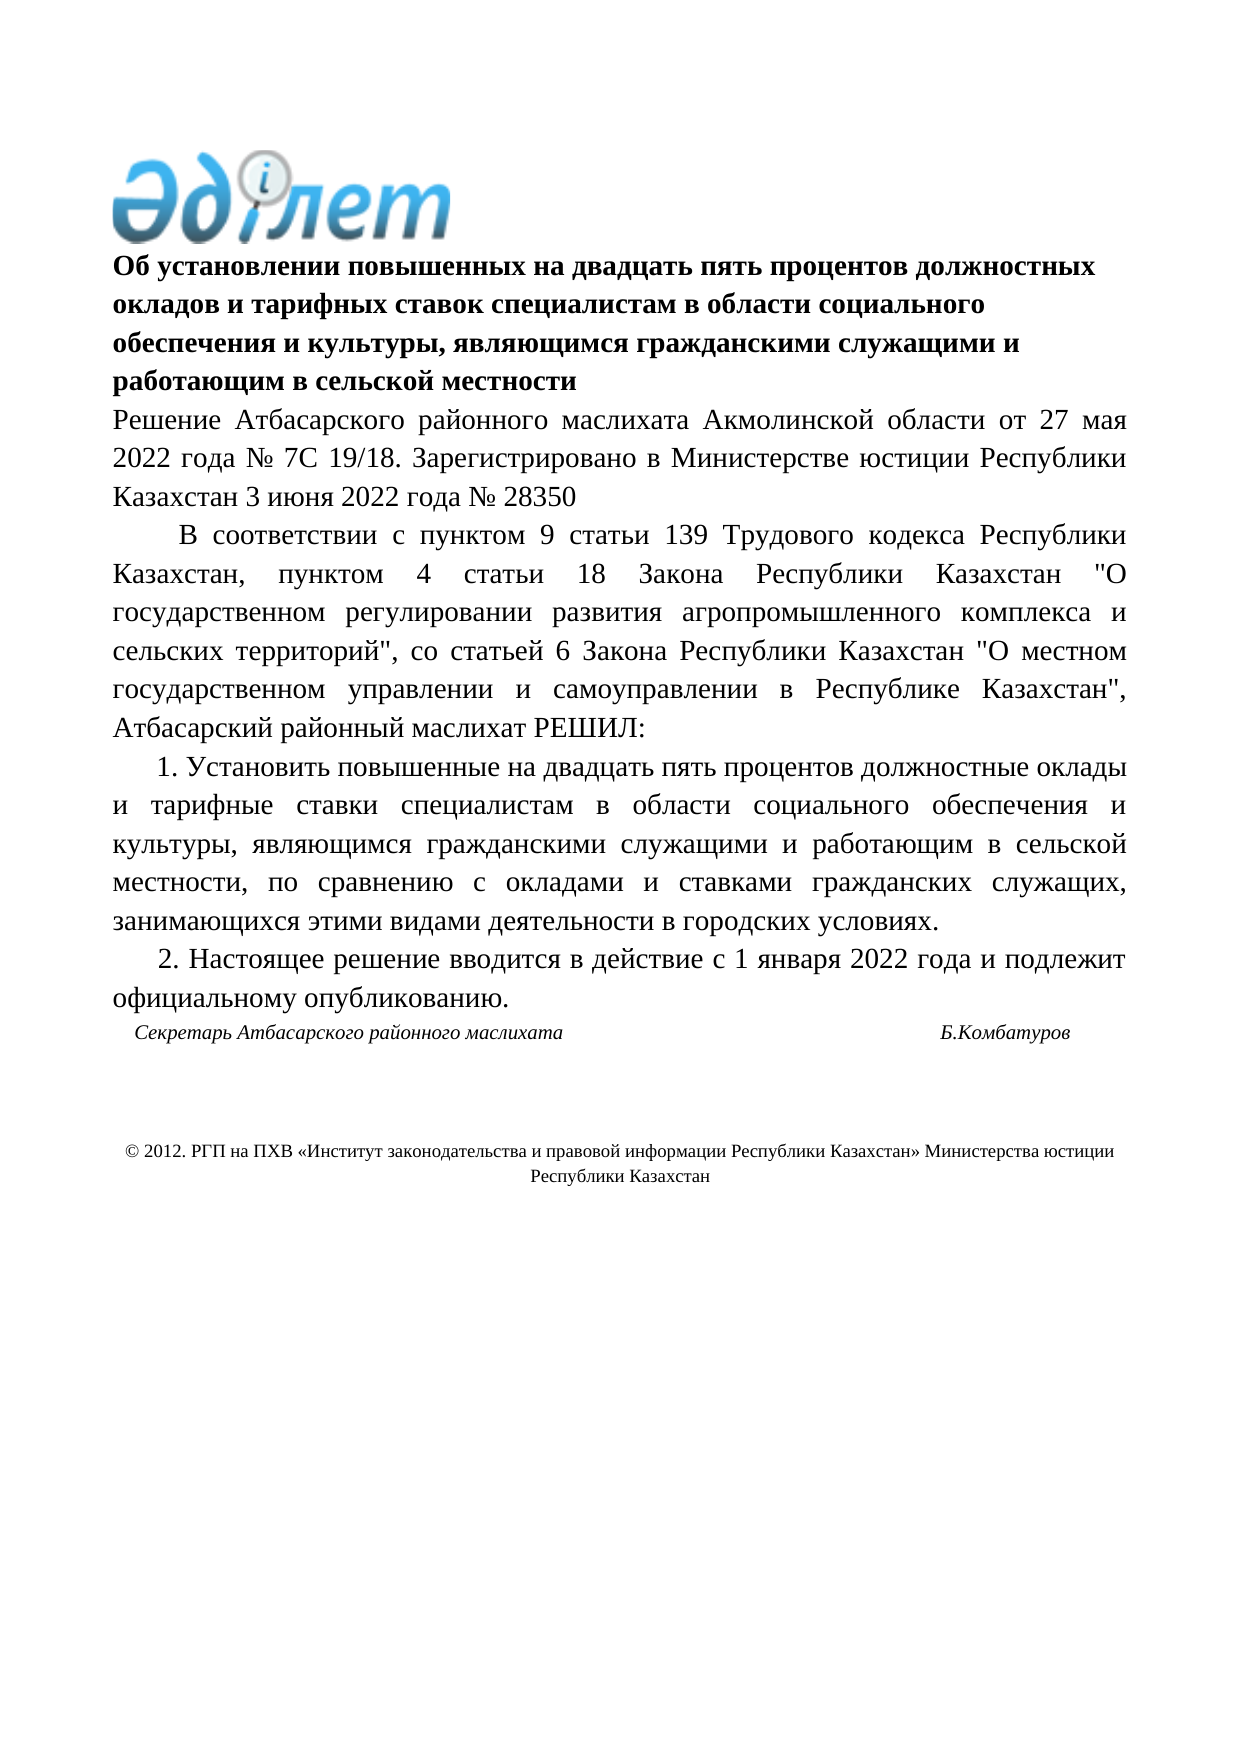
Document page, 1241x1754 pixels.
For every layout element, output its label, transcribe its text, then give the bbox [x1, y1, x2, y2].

text Об установлении повышенных на двадцать пять процентов должностных окладов и тарифных ставок специалистам в области социального обеспечения и культуры, являющимся гражданскими служащими и работающим в сельской местности [112, 248, 1128, 397]
text 2. Настоящее решение вводится в действие с 1 января 2022 года и подлежит официальному опубликованию. [112, 941, 1128, 1013]
picture [112, 150, 451, 244]
text В соответствии с пунктом 9 статьи 139 Трудового кодекса Республики Казахстан, пунктом 4 статьи 18 Закона Республики Казахстан "О государственном регулировании развития агропромышленного комплекса и сельских территорий", со статьей 6 Закона Республики Казахстан "О местном государственном управлении и самоуправлении в Республике Казахстан", Атбасарский районный маслихат РЕШИЛ: [112, 517, 1128, 744]
text Решение Атбасарского районного маслихата Акмолинской области от 27 мая 2022 года № 7С 19/18. Зарегистрировано в Министерстве юстиции Республики Казахстан 3 июня 2022 года № 28350 [112, 402, 1128, 512]
text © 2012. РГП на ПХВ «Институт законодательства и правовой информации Республики Казахстан» Министерства юстиции Республики Казахстан [112, 1140, 1128, 1186]
table_header Секретарь Атбасарского районного маслихата [101, 1019, 939, 1049]
text 1. Установить повышенные на двадцать пять процентов должностные оклады и тарифные ставки специалистам в области социального обеспечения и культуры, являющимся гражданскими служащими и работающим в сельской местности, по сравнению с окладами и ставками гражданских служащих, занимающихся этими видами деятельности в городских условиях. [112, 749, 1128, 936]
table_header Б.Комбатуров [939, 1019, 1240, 1049]
